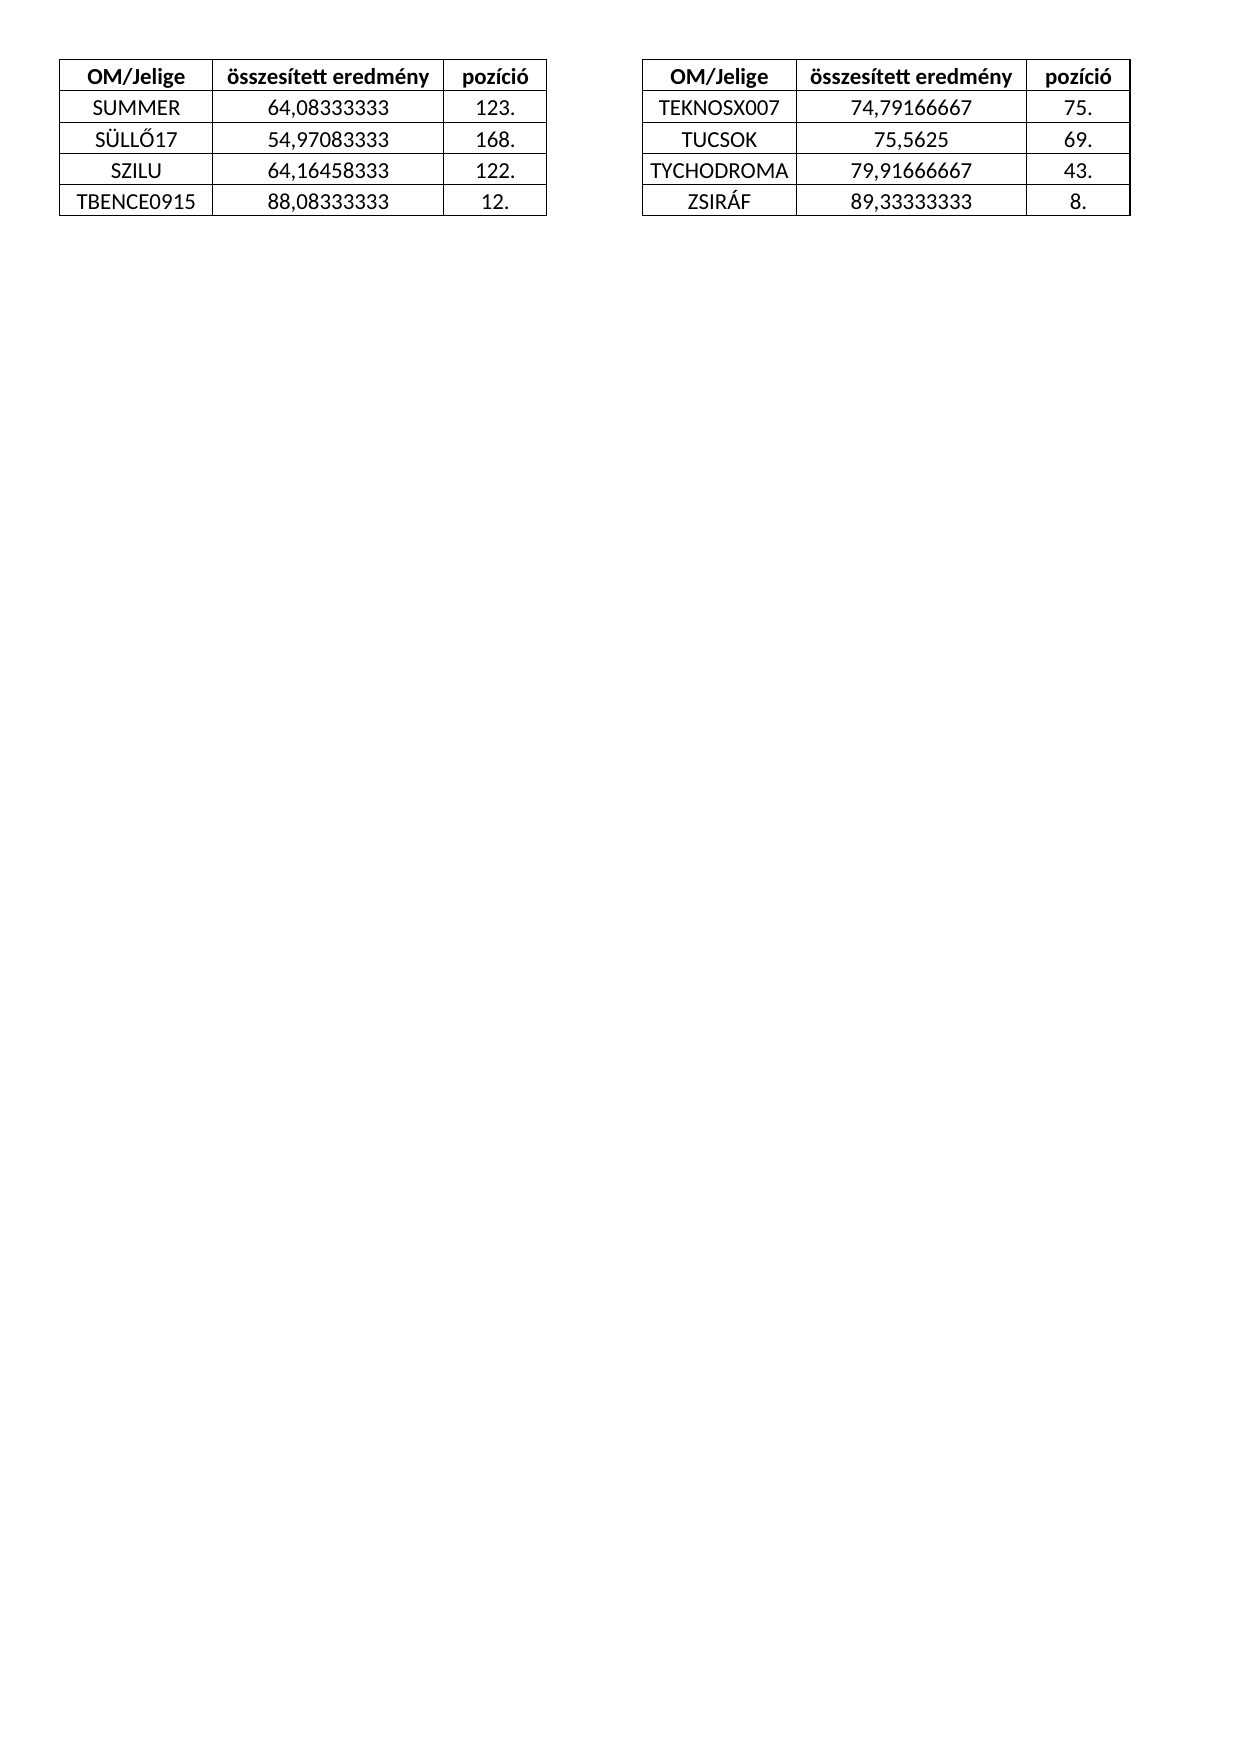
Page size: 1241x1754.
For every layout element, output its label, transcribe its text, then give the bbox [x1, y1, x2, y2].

table_cell 168. [444, 123, 546, 153]
table_cell 69. [1027, 123, 1129, 153]
table_cell 64,16458333 [213, 154, 443, 184]
table_cell 12. [444, 185, 546, 215]
table_cell SUMMER [60, 91, 212, 122]
table_header összesített eredmény [797, 60, 1026, 90]
table_cell 74,79166667 [797, 91, 1026, 122]
table_cell 54,97083333 [213, 123, 443, 153]
table_header pozíció [444, 60, 546, 90]
table_cell 123. [444, 91, 546, 122]
table_cell 79,91666667 [797, 154, 1026, 184]
table_header pozíció [1027, 60, 1129, 90]
table_cell ZSIRÁF [643, 185, 796, 215]
table_cell TYCHODROMA [643, 154, 796, 184]
table_header összesített eredmény [213, 60, 443, 90]
table_cell 75,5625 [797, 123, 1026, 153]
table_cell 8. [1027, 185, 1129, 215]
table_cell TEKNOSX007 [643, 91, 796, 122]
table_cell TUCSOK [643, 123, 796, 153]
table_header OM/Jelige [60, 60, 212, 90]
table_cell 64,08333333 [213, 91, 443, 122]
table_cell SZILU [60, 154, 212, 184]
table_header OM/Jelige [643, 60, 796, 90]
table_cell TBENCE0915 [60, 185, 212, 215]
table_cell 122. [444, 154, 546, 184]
table_cell SÜLLŐ17 [60, 123, 212, 153]
table_cell 75. [1027, 91, 1129, 122]
table_cell 89,33333333 [797, 185, 1026, 215]
table_cell 88,08333333 [213, 185, 443, 215]
table_cell 43. [1027, 154, 1129, 184]
